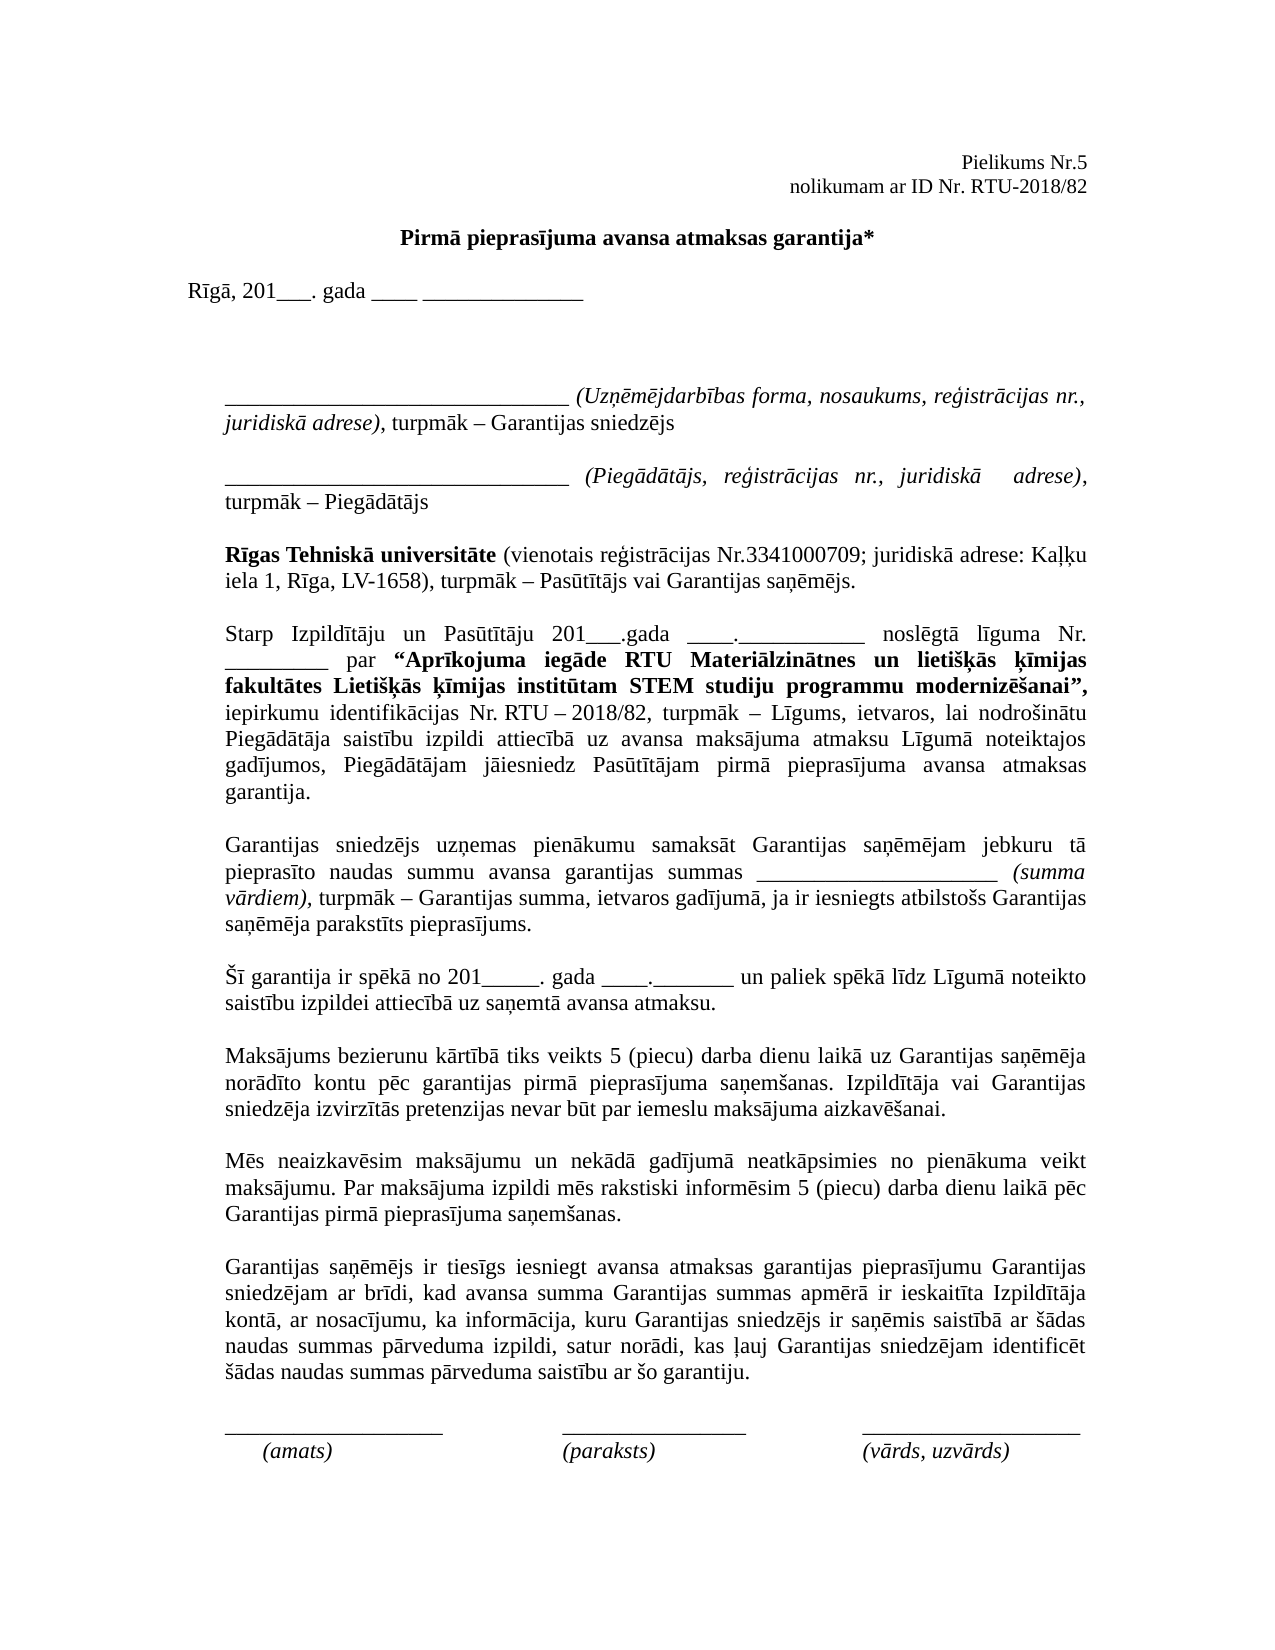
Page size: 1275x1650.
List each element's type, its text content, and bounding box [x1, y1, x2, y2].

text Šī garantija ir spēkā no 201_____. gada ____._______ un paliek spēkā līdz Līgumā noteikto saistību izpildei attiecībā uz saņemtā avansa atmaksu. [225, 963, 1087, 1016]
text Mēs neaizkavēsim maksājumu un nekādā gadījumā neatkāpsimies no pienākuma veikt maksājumu. Par maksājuma izpildi mēs rakstiski informēsim 5 (piecu) darba dienu laikā pēc Garantijas pirmā pieprasījuma saņemšanas. [225, 1148, 1087, 1227]
text Starp Izpildītāju un Pasūtītāju 201___.gada ____.___________ noslēgtā līguma Nr. _________ par “Aprīkojuma iegāde RTU Materiālzinātnes un lietišķās ķīmijas fakultātes Lietišķās ķīmijas institūtam STEM studiju programmu modernizēšanai”, iepirkumu identifikācijas Nr. RTU – 2018/82, turpmāk – Līgums, ietvaros, lai nodrošinātu Piegādātāja saistību izpildi attiecībā uz avansa maksājuma atmaksu Līgumā noteiktajos gadījumos, Piegādātājam jāiesniedz Pasūtītājam pirmā pieprasījuma avansa atmaksas garantija. [225, 620, 1087, 805]
text Pirmā pieprasījuma avansa atmaksas garantija* [187, 224, 1087, 251]
text ______________________________ (Piegādātājs, reģistrācijas nr., juridiskā adrese), turpmāk – Piegādātājs [225, 462, 1087, 514]
text Garantijas saņēmējs ir tiesīgs iesniegt avansa atmaksas garantijas pieprasījumu Garantijas sniedzējam ar brīdi, kad avansa summa Garantijas summas apmērā ir ieskaitīta Izpildītāja kontā, ar nosacījumu, ka informācija, kuru Garantijas sniedzējs ir saņēmis saistībā ar šādas naudas summas pārveduma izpildi, satur norādi, kas ļauj Garantijas sniedzējam identificēt šādas naudas summas pārveduma saistību ar šo garantiju. [225, 1253, 1087, 1385]
text ______________________________ (Uzņēmējdarbības forma, nosaukums, reģistrācijas nr., juridiskā adrese), turpmāk – Garantijas sniedzējs [225, 383, 1087, 435]
text Rīgā, 201___. gada ____ ______________ [187, 277, 1087, 303]
text (amats) (paraksts) (vārds, uzvārds) [262, 1437, 1087, 1464]
text ___________________ ________________ ___________________ [187, 1411, 1087, 1437]
text Garantijas sniedzējs uzņemas pienākumu samaksāt Garantijas saņēmējam jebkuru tā pieprasīto naudas summu avansa garantijas summas _____________________ (summa vārdiem), turpmāk – Garantijas summa, ietvaros gadījumā, ja ir iesniegts atbilstošs Garantijas saņēmēja parakstīts pieprasījums. [225, 831, 1087, 937]
text Maksājums bezierunu kārtībā tiks veikts 5 (piecu) darba dienu laikā uz Garantijas saņēmēja norādīto kontu pēc garantijas pirmā pieprasījuma saņemšanas. Izpildītāja vai Garantijas sniedzēja izvirzītās pretenzijas nevar būt par iemeslu maksājuma aizkavēšanai. [225, 1042, 1087, 1121]
text nolikumam ar ID Nr. RTU-2018/82 [187, 174, 1087, 198]
text Rīgas Tehniskā universitāte (vienotais reģistrācijas Nr.3341000709; juridiskā adrese: Kaļķu iela 1, Rīga, LV-1658), turpmāk – Pasūtītājs vai Garantijas saņēmējs. [225, 541, 1087, 593]
text Pielikums Nr.5 [247, 150, 1087, 174]
